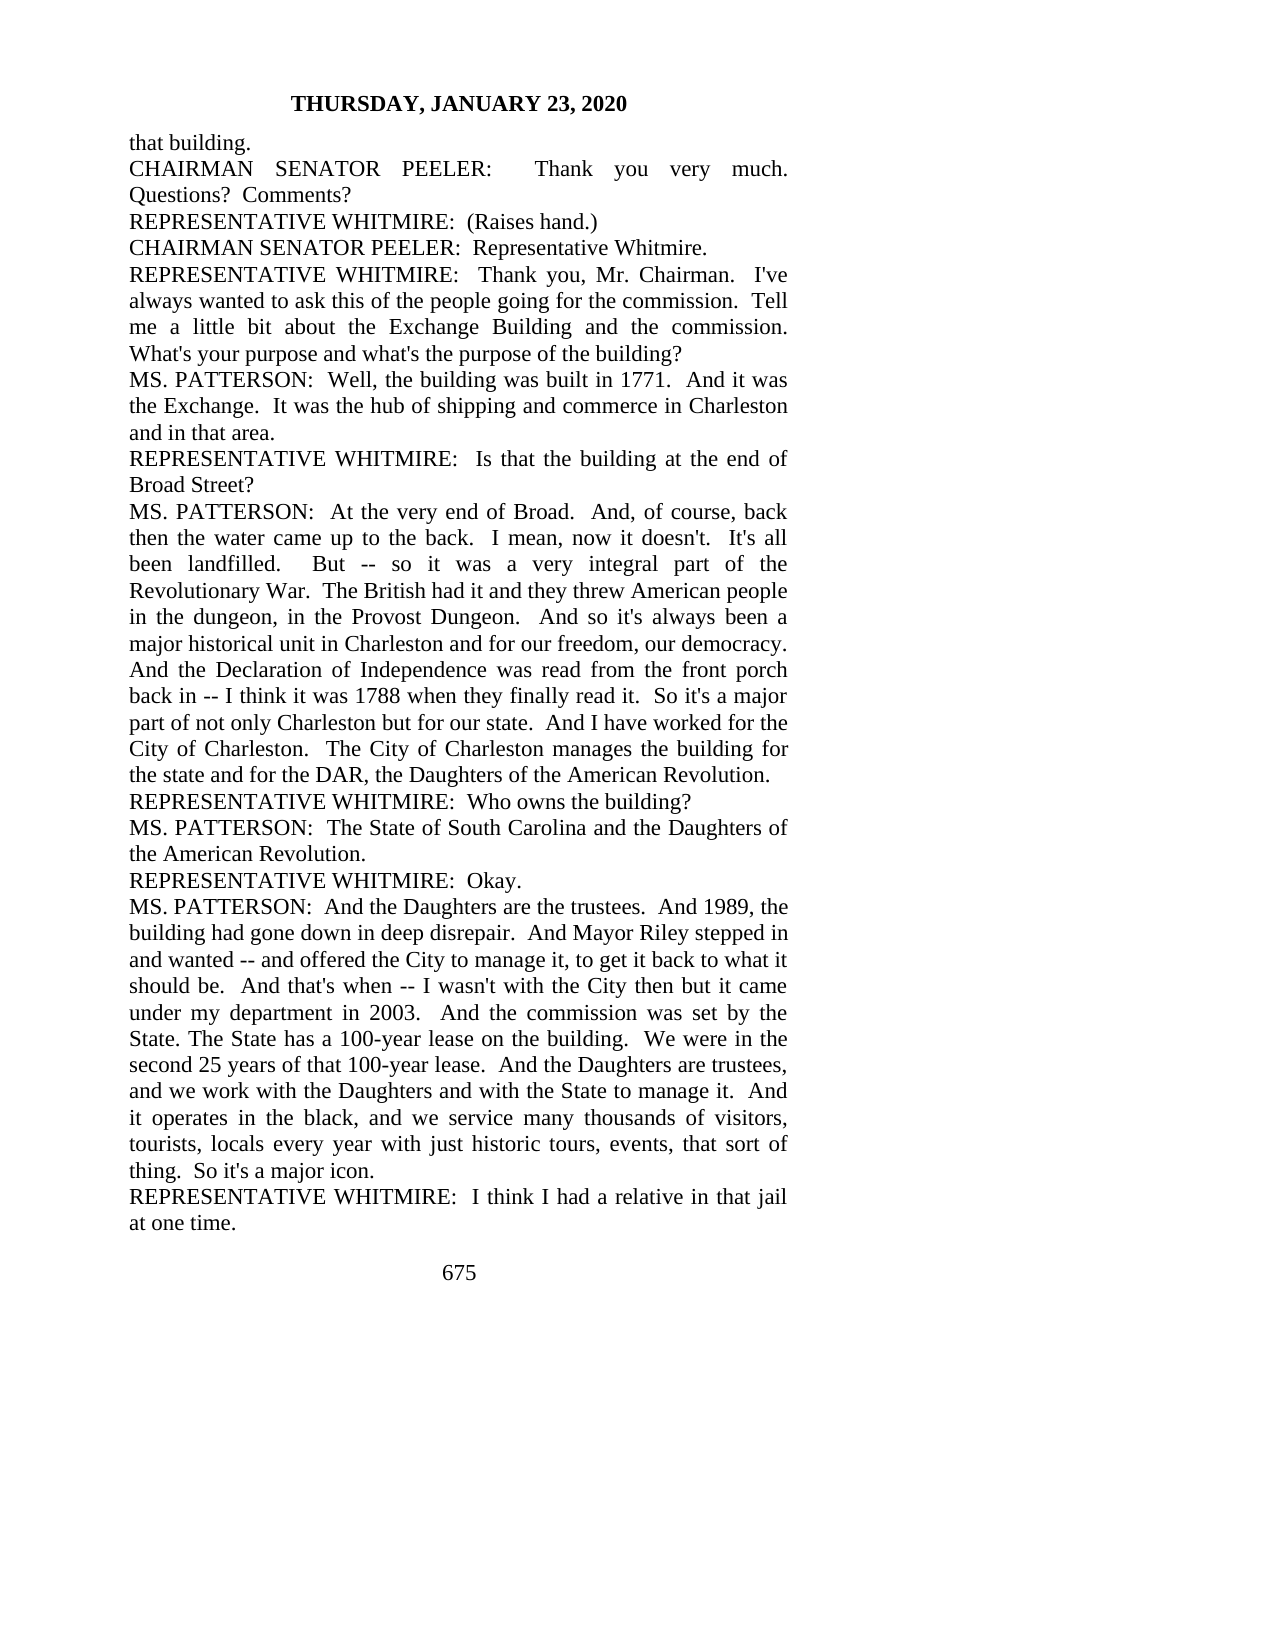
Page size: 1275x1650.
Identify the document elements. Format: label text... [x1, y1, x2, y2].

text MS. PATTERSON: And the Daughters are the trustees. And 1989, the building had gone down in deep disrepair. And Mayor Riley stepped in and wanted -- and offered the City to manage it, to get it back to what it should be. And that's when -- I wasn't with the City then but it came under my department in 2003. And the commission was set by the State. The State has a 100-year lease on the building. We were in the second 25 years of that 100-year lease. And the Daughters are trustees, and we work with the Daughters and with the State to manage it. And it operates in the black, and we service many thousands of visitors, tourists, locals every year with just historic tours, events, that sort of thing. So it's a major icon. [129, 893, 789, 1183]
text REPRESENTATIVE WHITMIRE: Thank you, Mr. Chairman. I've always wanted to ask this of the people going for the commission. Tell me a little bit about the Exchange Building and the commission. What's your purpose and what's the purpose of the building? [129, 261, 789, 366]
text MS. PATTERSON: Well, the building was built in 1771. And it was the Exchange. It was the hub of shipping and commerce in Charleston and in that area. [129, 366, 789, 445]
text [129, 129, 789, 155]
text REPRESENTATIVE WHITMIRE: Who owns the building? [129, 788, 789, 814]
text CHAIRMAN SENATOR PEELER: Thank you very much. Questions? Comments? [129, 155, 789, 208]
text REPRESENTATIVE WHITMIRE: Is that the building at the end of Broad Street? [129, 445, 789, 498]
text MS. PATTERSON: At the very end of Broad. And, of course, back then the water came up to the back. I mean, now it doesn't. It's all been landfilled. But -- so it was a very integral part of the Revolutionary War. The British had it and they threw American people in the dungeon, in the Provost Dungeon. And so it's always been a major historical unit in Charleston and for our freedom, our democracy. And the Declaration of Independence was read from the front porch back in -- I think it was 1788 when they finally read it. So it's a major part of not only Charleston but for our state. And I have worked for the City of Charleston. The City of Charleston manages the building for the state and for the DAR, the Daughters of the American Revolution. [129, 498, 789, 788]
text REPRESENTATIVE WHITMIRE: I think I had a relative in that jail at one time. [129, 1183, 789, 1236]
text REPRESENTATIVE WHITMIRE: Okay. [129, 867, 789, 893]
text REPRESENTATIVE WHITMIRE: (Raises hand.) [129, 208, 789, 234]
text MS. PATTERSON: The State of South Carolina and the Daughters of the American Revolution. [129, 814, 789, 867]
text CHAIRMAN SENATOR PEELER: Representative Whitmire. [129, 234, 789, 261]
